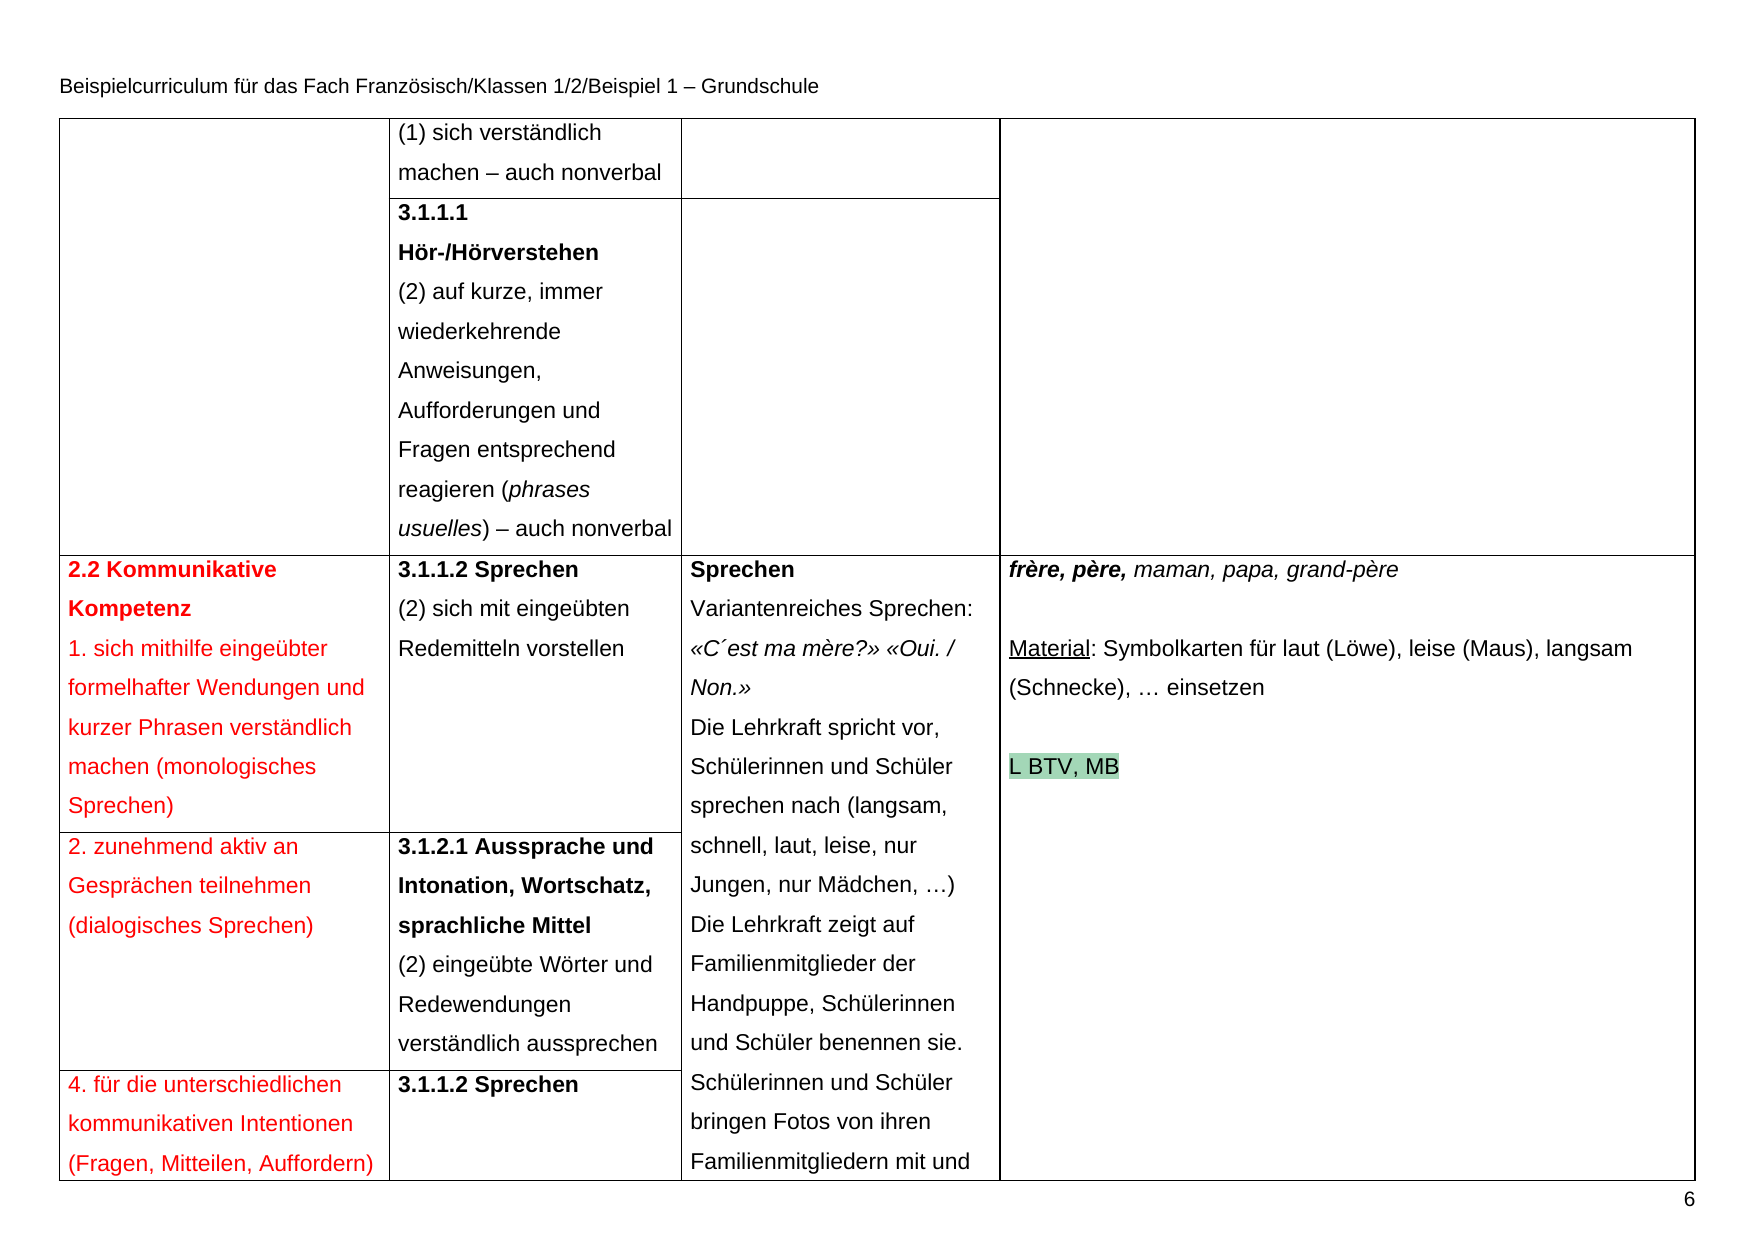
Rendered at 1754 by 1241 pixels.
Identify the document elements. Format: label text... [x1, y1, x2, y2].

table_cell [390, 119, 681, 198]
table_cell [682, 119, 999, 198]
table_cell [60, 1071, 389, 1180]
table_cell 2.2 Kommunikative Kompetenz 1. sich mithilfe eingeübter formelhafter Wendungen und kurzer Phrasen verständlich machen (monologisches Sprechen) [60, 556, 389, 832]
table_cell 2. zunehmend aktiv an Gesprächen teilnehmen (dialogisches Sprechen) [60, 833, 389, 1070]
table_cell Sprechen Variantenreiches Sprechen: «C´est ma mère?» «Oui. / Non.» Die Lehrkraft spricht vor, Schülerinnen und Schüler sprechen nach (langsam, schnell, laut, leise, nur Jungen, nur Mädchen, …) Die Lehrkraft zeigt auf Familienmitglieder der Handpuppe, Schülerinnen und Schüler benennen sie. Schülerinnen und Schüler bringen Fotos von ihren Familienmitgliedern mit und stellen sie vor (oder malen ein Bild und erzählen dazu). [682, 556, 999, 1180]
table_cell 3.1.1.1 Hör-/Hörverstehen (2) auf kurze, immer wiederkehrende Anweisungen, Aufforderungen und Fragen entsprechend reagieren (phrases usuelles) – auch nonverbal [390, 199, 681, 554]
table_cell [390, 1071, 681, 1180]
table_cell 3.1.2.1 Aussprache und Intonation, Wortschatz, sprachliche Mittel (2) eingeübte Wörter und Redewendungen verständlich aussprechen [390, 833, 681, 1070]
table_cell 3.1.1.2 Sprechen (2) sich mit eingeübten Redemitteln vorstellen [390, 556, 681, 832]
table_cell [682, 199, 999, 554]
table_cell frère, père, maman, papa, grand-père Material: Symbolkarten für laut (Löwe), leise (Maus), langsam (Schnecke), … einsetzen L BTV, MB [1001, 556, 1694, 1180]
